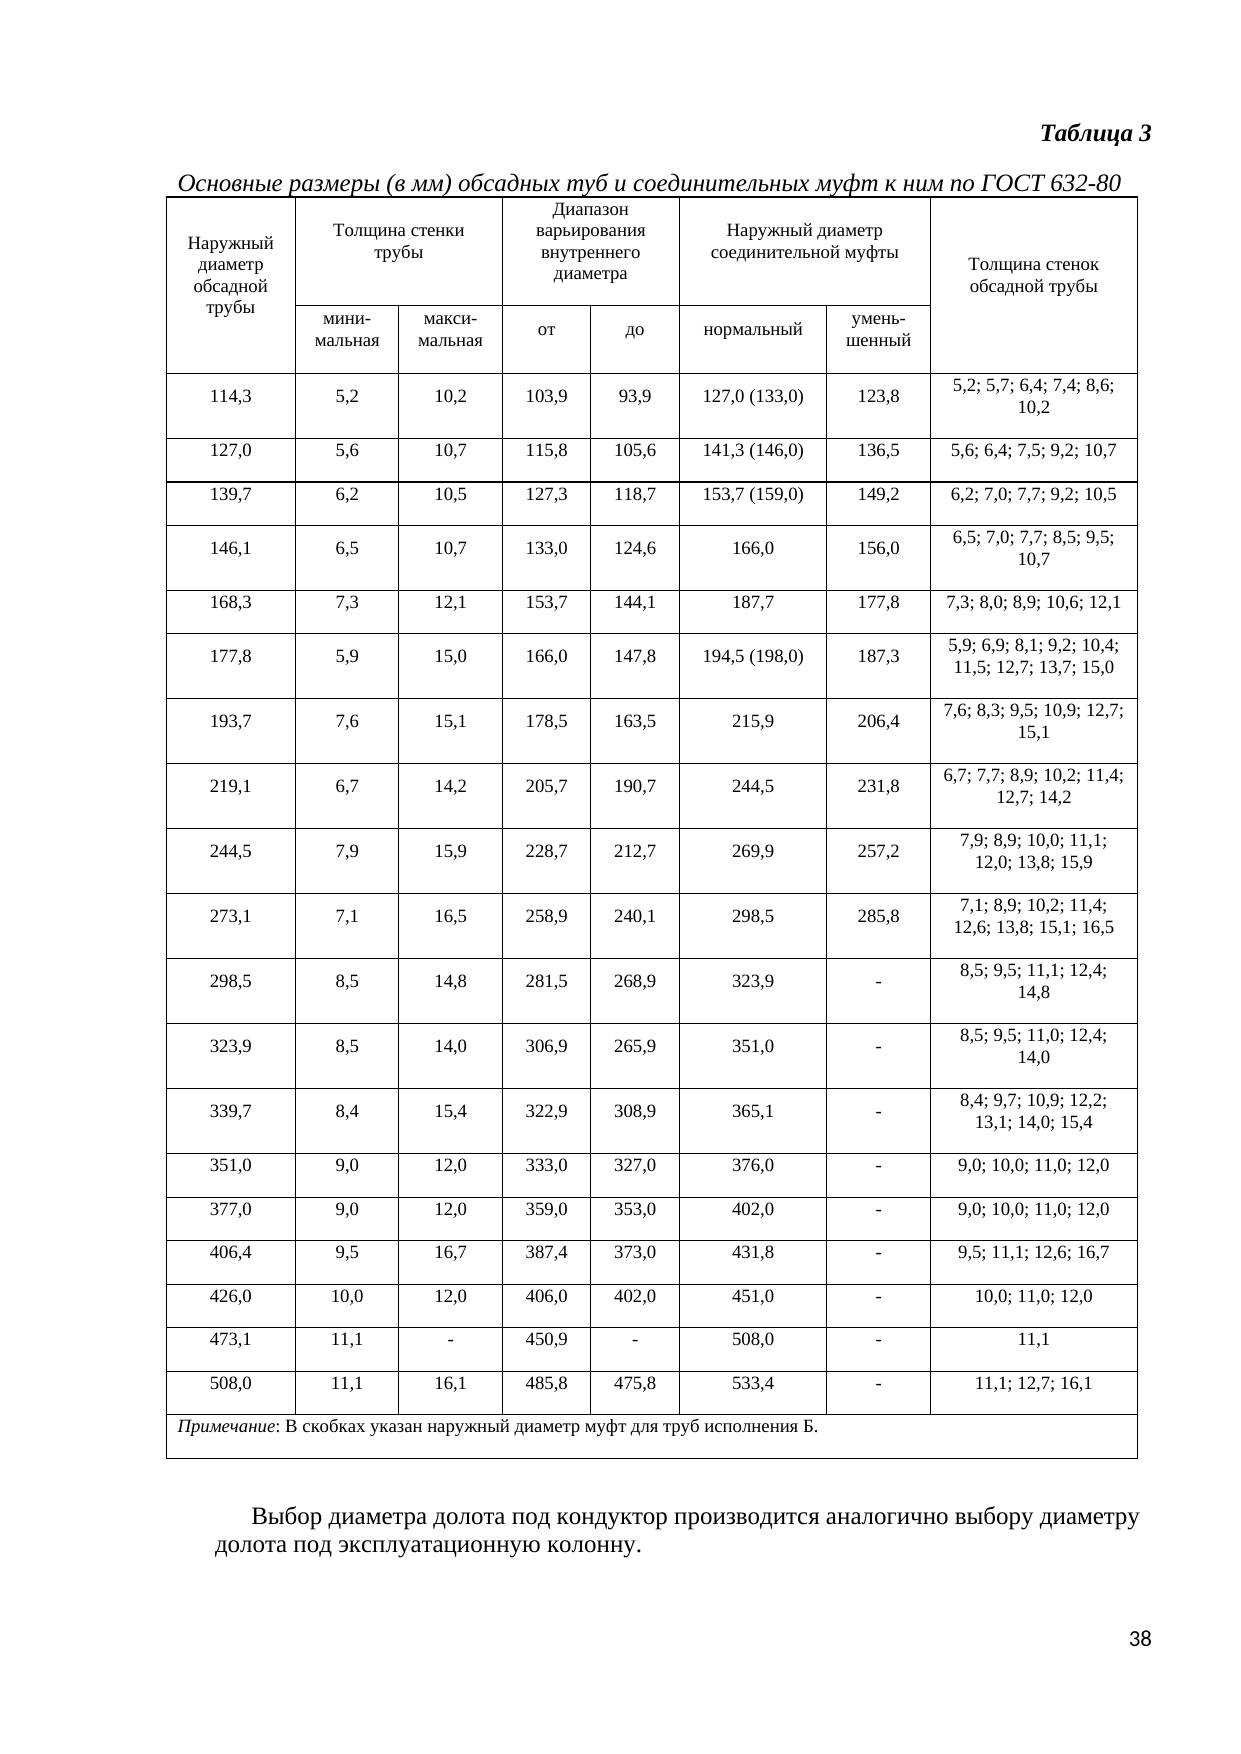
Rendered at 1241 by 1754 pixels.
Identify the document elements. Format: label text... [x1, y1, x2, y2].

table_cell 127,0 [167, 439, 295, 481]
table_cell умень-шенный [827, 306, 930, 373]
table_cell Примечание: В скобках указан наружный диаметр муфт для труб исполнения Б. [167, 1415, 1137, 1457]
table_cell 12,0 [399, 1198, 502, 1240]
table_cell - [827, 959, 930, 1023]
table_cell 475,8 [591, 1372, 679, 1414]
table_cell 322,9 [503, 1089, 590, 1153]
table_cell 123,8 [827, 374, 930, 438]
table_cell 244,5 [680, 764, 826, 828]
table_cell 139,7 [167, 483, 295, 525]
table_cell 10,2 [399, 374, 502, 438]
table_cell 141,3 (146,0) [680, 439, 826, 481]
table_cell 402,0 [680, 1198, 826, 1240]
table_cell 285,8 [827, 894, 930, 958]
table_cell 10,7 [399, 439, 502, 481]
table_cell 127,0 (133,0) [680, 374, 826, 438]
table_cell 133,0 [503, 526, 590, 590]
table_cell 156,0 [827, 526, 930, 590]
table_cell 327,0 [591, 1154, 679, 1197]
table_cell 166,0 [503, 634, 590, 698]
table_cell 376,0 [680, 1154, 826, 1197]
table_cell 265,9 [591, 1024, 679, 1088]
table_cell 8,4; 9,7; 10,9; 12,2; 13,1; 14,0; 15,4 [931, 1089, 1137, 1153]
table_cell 93,9 [591, 374, 679, 438]
table_cell 16,1 [399, 1372, 502, 1414]
table_cell 351,0 [167, 1154, 295, 1197]
table_cell 268,9 [591, 959, 679, 1023]
table_cell 6,2 [296, 483, 398, 525]
table_header Толщина стенки трубы [296, 198, 502, 304]
table_cell - [827, 1198, 930, 1240]
table_cell 153,7 (159,0) [680, 483, 826, 525]
table_cell 205,7 [503, 764, 590, 828]
table_cell 228,7 [503, 829, 590, 893]
table_cell 12,0 [399, 1154, 502, 1197]
table_cell 136,5 [827, 439, 930, 481]
table_cell от [503, 306, 590, 373]
table_cell 258,9 [503, 894, 590, 958]
table_cell 147,8 [591, 634, 679, 698]
table_cell 15,4 [399, 1089, 502, 1153]
table_cell 14,2 [399, 764, 502, 828]
table_cell 11,1 [296, 1372, 398, 1414]
table_cell 431,8 [680, 1241, 826, 1284]
text Выбор диаметра долота под кондуктор производится аналогично выбору диаметру долота под эксплуатационную колонну. [215, 1501, 1152, 1558]
table_cell 5,9 [296, 634, 398, 698]
table_cell 339,7 [167, 1089, 295, 1153]
table_cell 7,9 [296, 829, 398, 893]
table_cell 323,9 [680, 959, 826, 1023]
table_cell 9,0; 10,0; 11,0; 12,0 [931, 1154, 1137, 1197]
table_header Диапазон варьирования внутреннего диаметра [503, 198, 679, 304]
table_cell макси-мальная [399, 306, 502, 373]
table_cell 10,5 [399, 483, 502, 525]
table_cell 11,1; 12,7; 16,1 [931, 1372, 1137, 1414]
table_cell 365,1 [680, 1089, 826, 1153]
table_header Толщина стенок обсадной трубы [931, 198, 1137, 373]
table_cell нормальный [680, 306, 826, 373]
table_cell 533,4 [680, 1372, 826, 1414]
table_cell 308,9 [591, 1089, 679, 1153]
table_cell 387,4 [503, 1241, 590, 1284]
table_cell 9,5; 11,1; 12,6; 16,7 [931, 1241, 1137, 1284]
table_cell 6,7 [296, 764, 398, 828]
table_cell 190,7 [591, 764, 679, 828]
table_cell - [827, 1241, 930, 1284]
table_cell 8,5; 9,5; 11,1; 12,4; 14,8 [931, 959, 1137, 1023]
table_cell 485,8 [503, 1372, 590, 1414]
table_cell 8,4 [296, 1089, 398, 1153]
table_cell 10,0; 11,0; 12,0 [931, 1285, 1137, 1327]
table_cell 281,5 [503, 959, 590, 1023]
table_cell 333,0 [503, 1154, 590, 1197]
table_cell 11,1 [931, 1328, 1137, 1371]
table_cell 6,2; 7,0; 7,7; 9,2; 10,5 [931, 483, 1137, 525]
table_cell 144,1 [591, 591, 679, 633]
table_cell 177,8 [167, 634, 295, 698]
subtitle Основные размеры (в мм) обсадных туб и соединительных муфт к ним по ГОСТ 632-80 [177, 168, 1152, 196]
table_cell 105,6 [591, 439, 679, 481]
table_cell 118,7 [591, 483, 679, 525]
table_cell 163,5 [591, 699, 679, 763]
table_cell 5,2; 5,7; 6,4; 7,4; 8,6; 10,2 [931, 374, 1137, 438]
table_cell 298,5 [680, 894, 826, 958]
table_cell 5,6; 6,4; 7,5; 9,2; 10,7 [931, 439, 1137, 481]
table_cell 194,5 (198,0) [680, 634, 826, 698]
table_cell 5,6 [296, 439, 398, 481]
table_cell 14,0 [399, 1024, 502, 1088]
table_cell 402,0 [591, 1285, 679, 1327]
table_cell 15,9 [399, 829, 502, 893]
table_cell 244,5 [167, 829, 295, 893]
table_cell - [827, 1372, 930, 1414]
table_cell 7,3 [296, 591, 398, 633]
table_cell 7,1; 8,9; 10,2; 11,4; 12,6; 13,8; 15,1; 16,5 [931, 894, 1137, 958]
table_cell 8,5 [296, 959, 398, 1023]
table_cell 12,0 [399, 1285, 502, 1327]
table_cell 212,7 [591, 829, 679, 893]
table_cell мини-мальная [296, 306, 398, 373]
table_cell 187,7 [680, 591, 826, 633]
table_cell 406,4 [167, 1241, 295, 1284]
table_cell 9,5 [296, 1241, 398, 1284]
table_cell 426,0 [167, 1285, 295, 1327]
table_cell 7,1 [296, 894, 398, 958]
table_cell - [827, 1328, 930, 1371]
table_cell до [591, 306, 679, 373]
table_cell 323,9 [167, 1024, 295, 1088]
table_cell 15,0 [399, 634, 502, 698]
table_cell 178,5 [503, 699, 590, 763]
table_cell 353,0 [591, 1198, 679, 1240]
table_cell 6,7; 7,7; 8,9; 10,2; 11,4; 12,7; 14,2 [931, 764, 1137, 828]
table_cell 269,9 [680, 829, 826, 893]
table_cell - [827, 1285, 930, 1327]
table_cell 298,5 [167, 959, 295, 1023]
table_header Наружный диаметр соединительной муфты [680, 198, 930, 304]
table_cell 373,0 [591, 1241, 679, 1284]
table_cell - [399, 1328, 502, 1371]
table_cell 7,9; 8,9; 10,0; 11,1; 12,0; 13,8; 15,9 [931, 829, 1137, 893]
table_cell 168,3 [167, 591, 295, 633]
table_cell 451,0 [680, 1285, 826, 1327]
table_cell 11,1 [296, 1328, 398, 1371]
table_cell 115,8 [503, 439, 590, 481]
table_cell 8,5 [296, 1024, 398, 1088]
table_cell 359,0 [503, 1198, 590, 1240]
table_cell 149,2 [827, 483, 930, 525]
table_cell 193,7 [167, 699, 295, 763]
table_cell 406,0 [503, 1285, 590, 1327]
table_cell 16,7 [399, 1241, 502, 1284]
table_cell - [827, 1154, 930, 1197]
table_header Наружный диаметр обсадной трубы [167, 198, 295, 373]
table_cell 5,2 [296, 374, 398, 438]
table_cell 103,9 [503, 374, 590, 438]
table_cell 124,6 [591, 526, 679, 590]
table_cell 8,5; 9,5; 11,0; 12,4; 14,0 [931, 1024, 1137, 1088]
table_cell 15,1 [399, 699, 502, 763]
table_cell 16,5 [399, 894, 502, 958]
table_cell 9,0 [296, 1154, 398, 1197]
table_cell 6,5 [296, 526, 398, 590]
table_cell 273,1 [167, 894, 295, 958]
table_cell 10,7 [399, 526, 502, 590]
table_cell 215,9 [680, 699, 826, 763]
table_cell 5,9; 6,9; 8,1; 9,2; 10,4; 11,5; 12,7; 13,7; 15,0 [931, 634, 1137, 698]
table_cell 351,0 [680, 1024, 826, 1088]
table_cell - [827, 1024, 930, 1088]
table_cell 219,1 [167, 764, 295, 828]
table_cell 450,9 [503, 1328, 590, 1371]
table_cell 12,1 [399, 591, 502, 633]
table_cell 146,1 [167, 526, 295, 590]
table_cell 14,8 [399, 959, 502, 1023]
table_cell 127,3 [503, 483, 590, 525]
table_cell - [827, 1089, 930, 1153]
table_cell 206,4 [827, 699, 930, 763]
table_cell 7,3; 8,0; 8,9; 10,6; 12,1 [931, 591, 1137, 633]
table_cell 177,8 [827, 591, 930, 633]
table_cell 7,6; 8,3; 9,5; 10,9; 12,7; 15,1 [931, 699, 1137, 763]
table_cell 7,6 [296, 699, 398, 763]
table_cell 473,1 [167, 1328, 295, 1371]
table_cell 257,2 [827, 829, 930, 893]
table_cell 306,9 [503, 1024, 590, 1088]
table_cell 153,7 [503, 591, 590, 633]
table_cell 9,0; 10,0; 11,0; 12,0 [931, 1198, 1137, 1240]
table_cell 187,3 [827, 634, 930, 698]
table_cell - [591, 1328, 679, 1371]
table_cell 231,8 [827, 764, 930, 828]
table_cell 508,0 [680, 1328, 826, 1371]
table_cell 10,0 [296, 1285, 398, 1327]
table_cell 114,3 [167, 374, 295, 438]
table_cell 6,5; 7,0; 7,7; 8,5; 9,5; 10,7 [931, 526, 1137, 590]
table_cell 166,0 [680, 526, 826, 590]
table_cell 508,0 [167, 1372, 295, 1414]
table_cell 377,0 [167, 1198, 295, 1240]
table_cell 9,0 [296, 1198, 398, 1240]
subtitle Таблица 3 [177, 118, 1152, 147]
table_cell 240,1 [591, 894, 679, 958]
